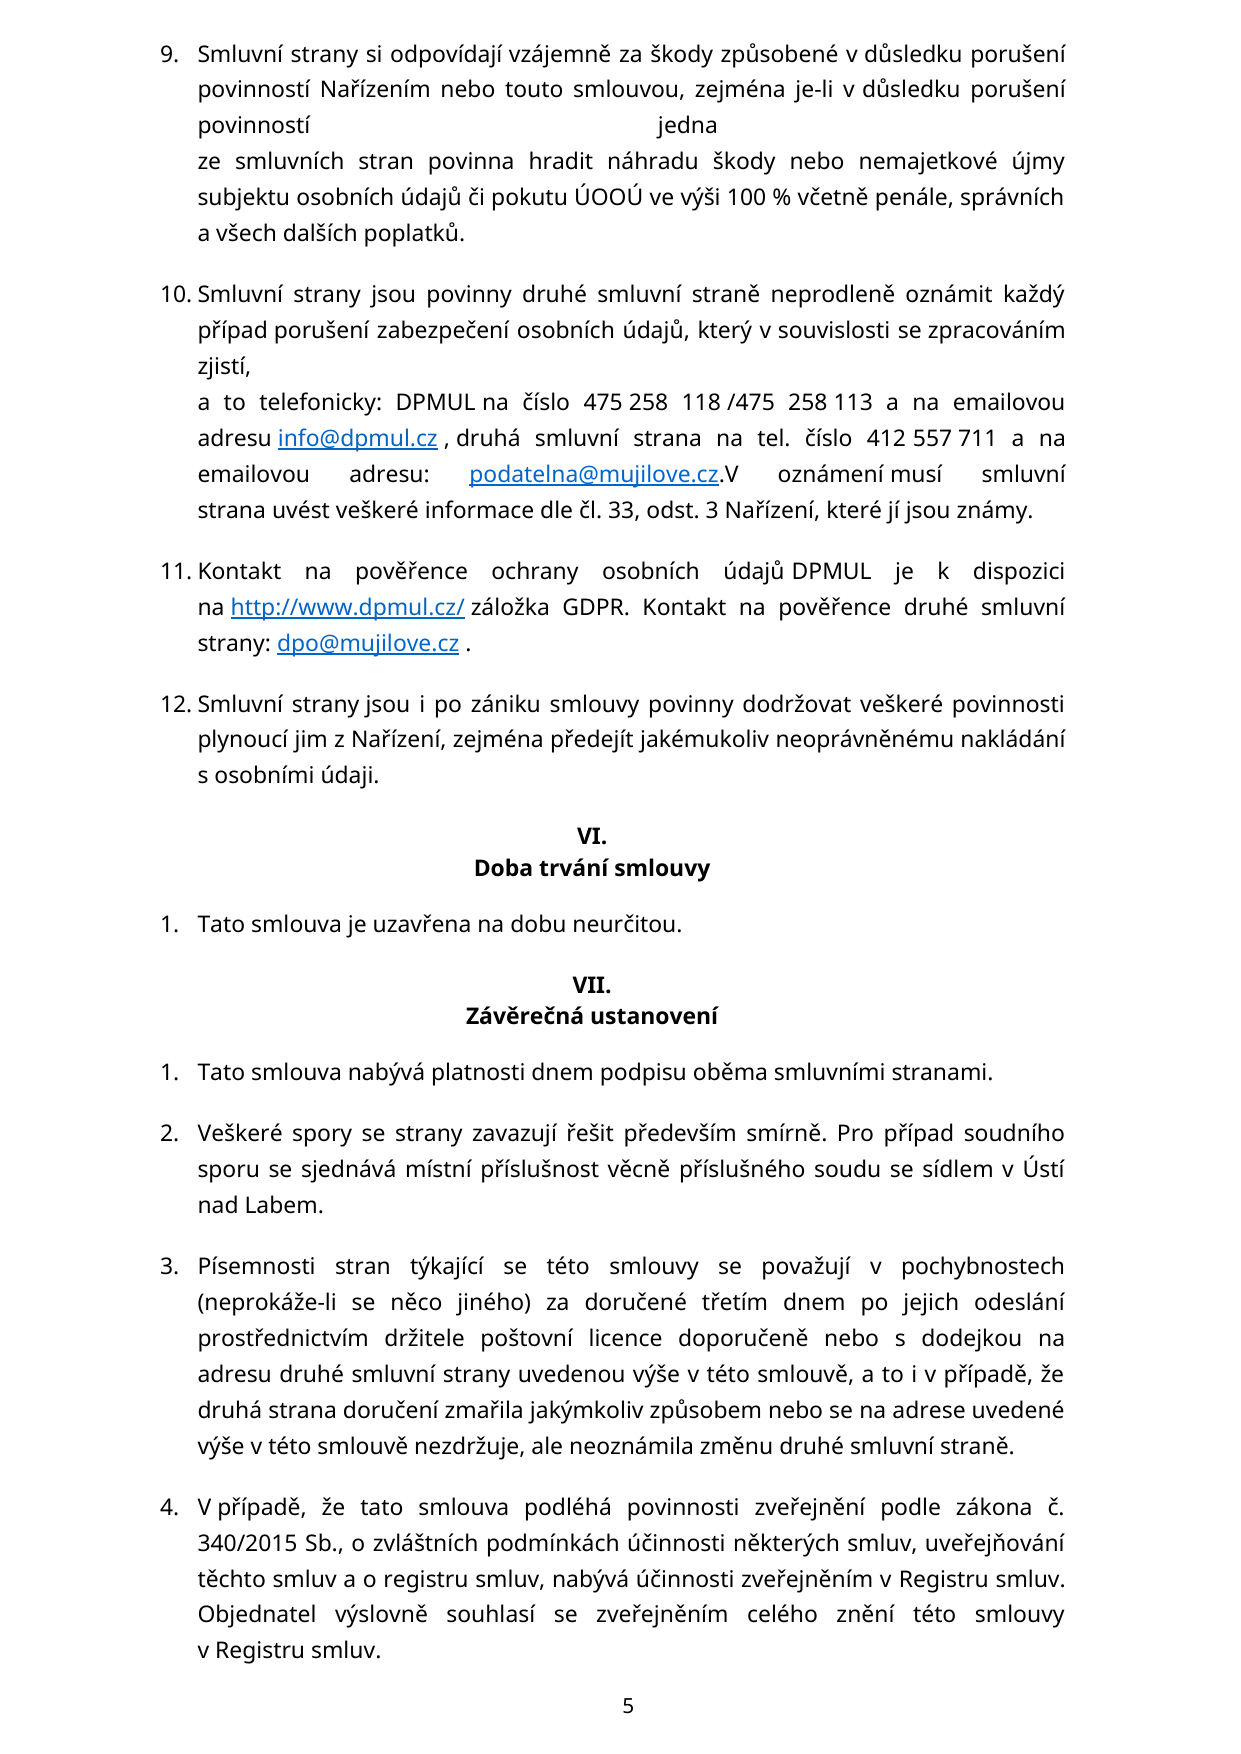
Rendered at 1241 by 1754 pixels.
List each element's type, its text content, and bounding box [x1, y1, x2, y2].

list Písemnosti stran týkající se této smlouvy se považují v pochybnostech (neprokáže-li se něco jiného) za doručené třetím dnem po jejich odeslání prostřednictvím držitele poštovní licence doporučeně nebo s dodejkou na adresu druhé smluvní strany uvedenou výše v této smlouvě, a to i v případě, že druhá strana doručení zmařila jakýmkoliv způsobem nebo se na adrese uvedené výše v této smlouvě nezdržuje, ale neoznámila změnu druhé smluvní straně. [160, 1250, 1066, 1461]
list Smluvní strany si odpovídají vzájemně za škody způsobené v důsledku porušení povinností Nařízením nebo touto smlouvou, zejména je-li v důsledku porušení povinností jedna ze smluvních stran povinna hradit náhradu škody nebo nemajetkové újmy subjektu osobních údajů či pokutu ÚOOÚ ve výši 100 % včetně penále, správních a všech dalších poplatků. [160, 37, 1066, 248]
list Tato smlouva je uzavřena na dobu neurčitou. [160, 908, 1066, 939]
text VI. Doba trvání smlouvy [118, 820, 1066, 883]
list Kontakt na pověřence ochrany osobních údajů DPMUL je k dispozici na http://www.dpmul.cz/ záložka GDPR. Kontakt na pověřence druhé smluvní strany: dpo@mujilove.cz . [160, 555, 1066, 658]
list Smluvní strany jsou povinny druhé smluvní straně neprodleně oznámit každý případ porušení zabezpečení osobních údajů, který v souvislosti se zpracováním zjistí, a to telefonicky: DPMUL na číslo 475 258 118 /475 258 113 a na emailovou adresu info@dpmul.cz , druhá smluvní strana na tel. číslo 412 557 711 a na emailovou adresu: podatelna@mujilove.cz.V oznámení musí smluvní strana uvést veškeré informace dle čl. 33, odst. 3 Nařízení, které jí jsou známy. [160, 278, 1066, 525]
list Tato smlouva nabývá platnosti dnem podpisu oběma smluvními stranami. [160, 1056, 1066, 1087]
list V případě, že tato smlouva podléhá povinnosti zveřejnění podle zákona č. 340/2015 Sb., o zvláštních podmínkách účinnosti některých smluv, uveřejňování těchto smluv a o registru smluv, nabývá účinnosti zveřejněním v Registru smluv. Objednatel výslovně souhlasí se zveřejněním celého znění této smlouvy v Registru smluv. [160, 1491, 1066, 1666]
text VII. Závěrečná ustanovení [118, 969, 1066, 1031]
list Smluvní strany jsou i po zániku smlouvy povinny dodržovat veškeré povinnosti plynoucí jim z Nařízení, zejména předejít jakémukoliv neoprávněnému nakládání s osobními údaji. [160, 687, 1066, 791]
list Veškeré spory se strany zavazují řešit především smírně. Pro případ soudního sporu se sjednává místní příslušnost věcně příslušného soudu se sídlem v Ústí nad Labem. [160, 1117, 1066, 1220]
